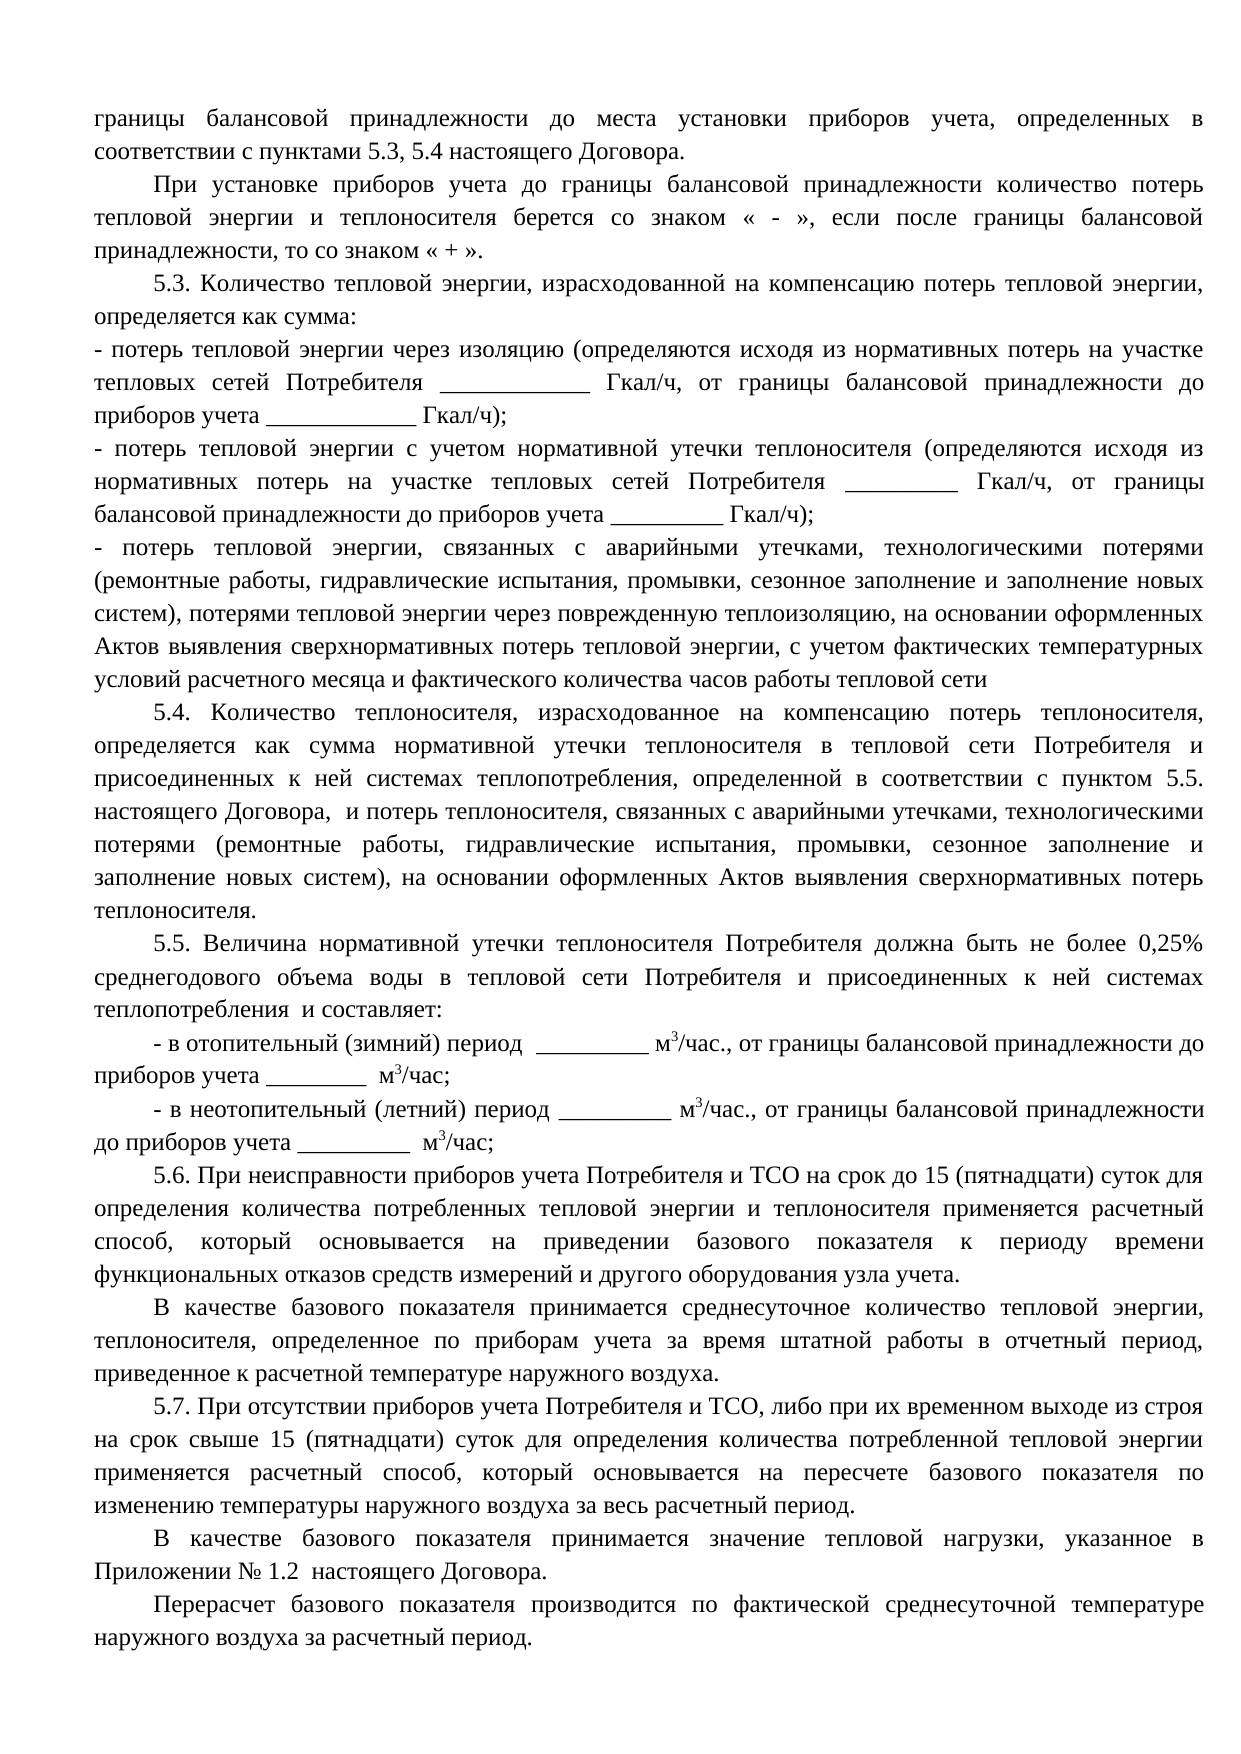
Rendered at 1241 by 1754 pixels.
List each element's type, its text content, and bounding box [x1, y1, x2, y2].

list - потерь тепловой энергии, связанных с аварийными утечками, технологическими потерями (ремонтные работы, гидравлические испытания, промывки, сезонное заполнение и заполнение новых систем), потерями тепловой энергии через поврежденную теплоизоляцию, на основании оформленных Актов выявления сверхнормативных потерь тепловой энергии, с учетом фактических температурных условий расчетного месяца и фактического количества часов работы тепловой сети [94, 532, 1205, 693]
list При установке приборов учета до границы балансовой принадлежности количество потерь тепловой энергии и теплоносителя берется со знаком « - », если после границы балансовой принадлежности, то со знаком « + ». [94, 169, 1205, 264]
list 5.5. Величина нормативной утечки теплоносителя Потребителя должна быть не более 0,25% среднегодового объема воды в тепловой сети Потребителя и присоединенных к ней системах теплопотребления и составляет: [94, 928, 1205, 1023]
list - потерь тепловой энергии с учетом нормативной утечки теплоносителя (определяются исходя из нормативных потерь на участке тепловых сетей Потребителя Гкал/ч, от границы балансовой принадлежности до приборов учета Гкал/ч); [94, 433, 1205, 528]
list В качестве базового показателя принимается значение тепловой нагрузки, указанное в Приложении № 1.2 настоящего Договора. [94, 1523, 1205, 1585]
list 5.4. Количество теплоносителя, израсходованное на компенсацию потерь теплоносителя, определяется как сумма нормативной утечки теплоносителя в тепловой сети Потребителя и присоединенных к ней системах теплопотребления, определенной в соответствии с пунктом 5.5. настоящего Договора, и потерь теплоносителя, связанных с аварийными утечками, технологическими потерями (ремонтные работы, гидравлические испытания, промывки, сезонное заполнение и заполнение новых систем), на основании оформленных Актов выявления сверхнормативных потерь теплоносителя. [94, 697, 1205, 924]
list 5.7. При отсутствии приборов учета Потребителя и ТСО, либо при их временном выходе из строя на срок свыше 15 (пятнадцати) суток для определения количества потребленной тепловой энергии применяется расчетный способ, который основывается на пересчете базового показателя по изменению температуры наружного воздуха за весь расчетный период. [94, 1391, 1205, 1519]
list 5.6. При неисправности приборов учета Потребителя и ТСО на срок до 15 (пятнадцати) суток для определения количества потребленных тепловой энергии и теплоносителя применяется расчетный способ, который основывается на приведении базового показателя к периоду времени функциональных отказов средств измерений и другого оборудования узла учета. [94, 1160, 1205, 1287]
list Перерасчет базового показателя производится по фактической среднесуточной температуре наружного воздуха за расчетный период. [94, 1589, 1205, 1651]
list - потерь тепловой энергии через изоляцию (определяются исходя из нормативных потерь на участке тепловых сетей Потребителя Гкал/ч, от границы балансовой принадлежности до приборов учета Гкал/ч); [94, 334, 1205, 429]
list - в отопительный (зимний) период м3/час., от границы балансовой принадлежности до приборов учета м3/час; [94, 1028, 1205, 1089]
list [94, 103, 1205, 165]
list - в неотопительный (летний) период м3/час., от границы балансовой принадлежности до приборов учета м3/час; [94, 1094, 1205, 1155]
list 5.3. Количество тепловой энергии, израсходованной на компенсацию потерь тепловой энергии, определяется как сумма: [94, 268, 1205, 330]
list В качестве базового показателя принимается среднесуточное количество тепловой энергии, теплоносителя, определенное по приборам учета за время штатной работы в отчетный период, приведенное к расчетной температуре наружного воздуха. [94, 1292, 1205, 1387]
